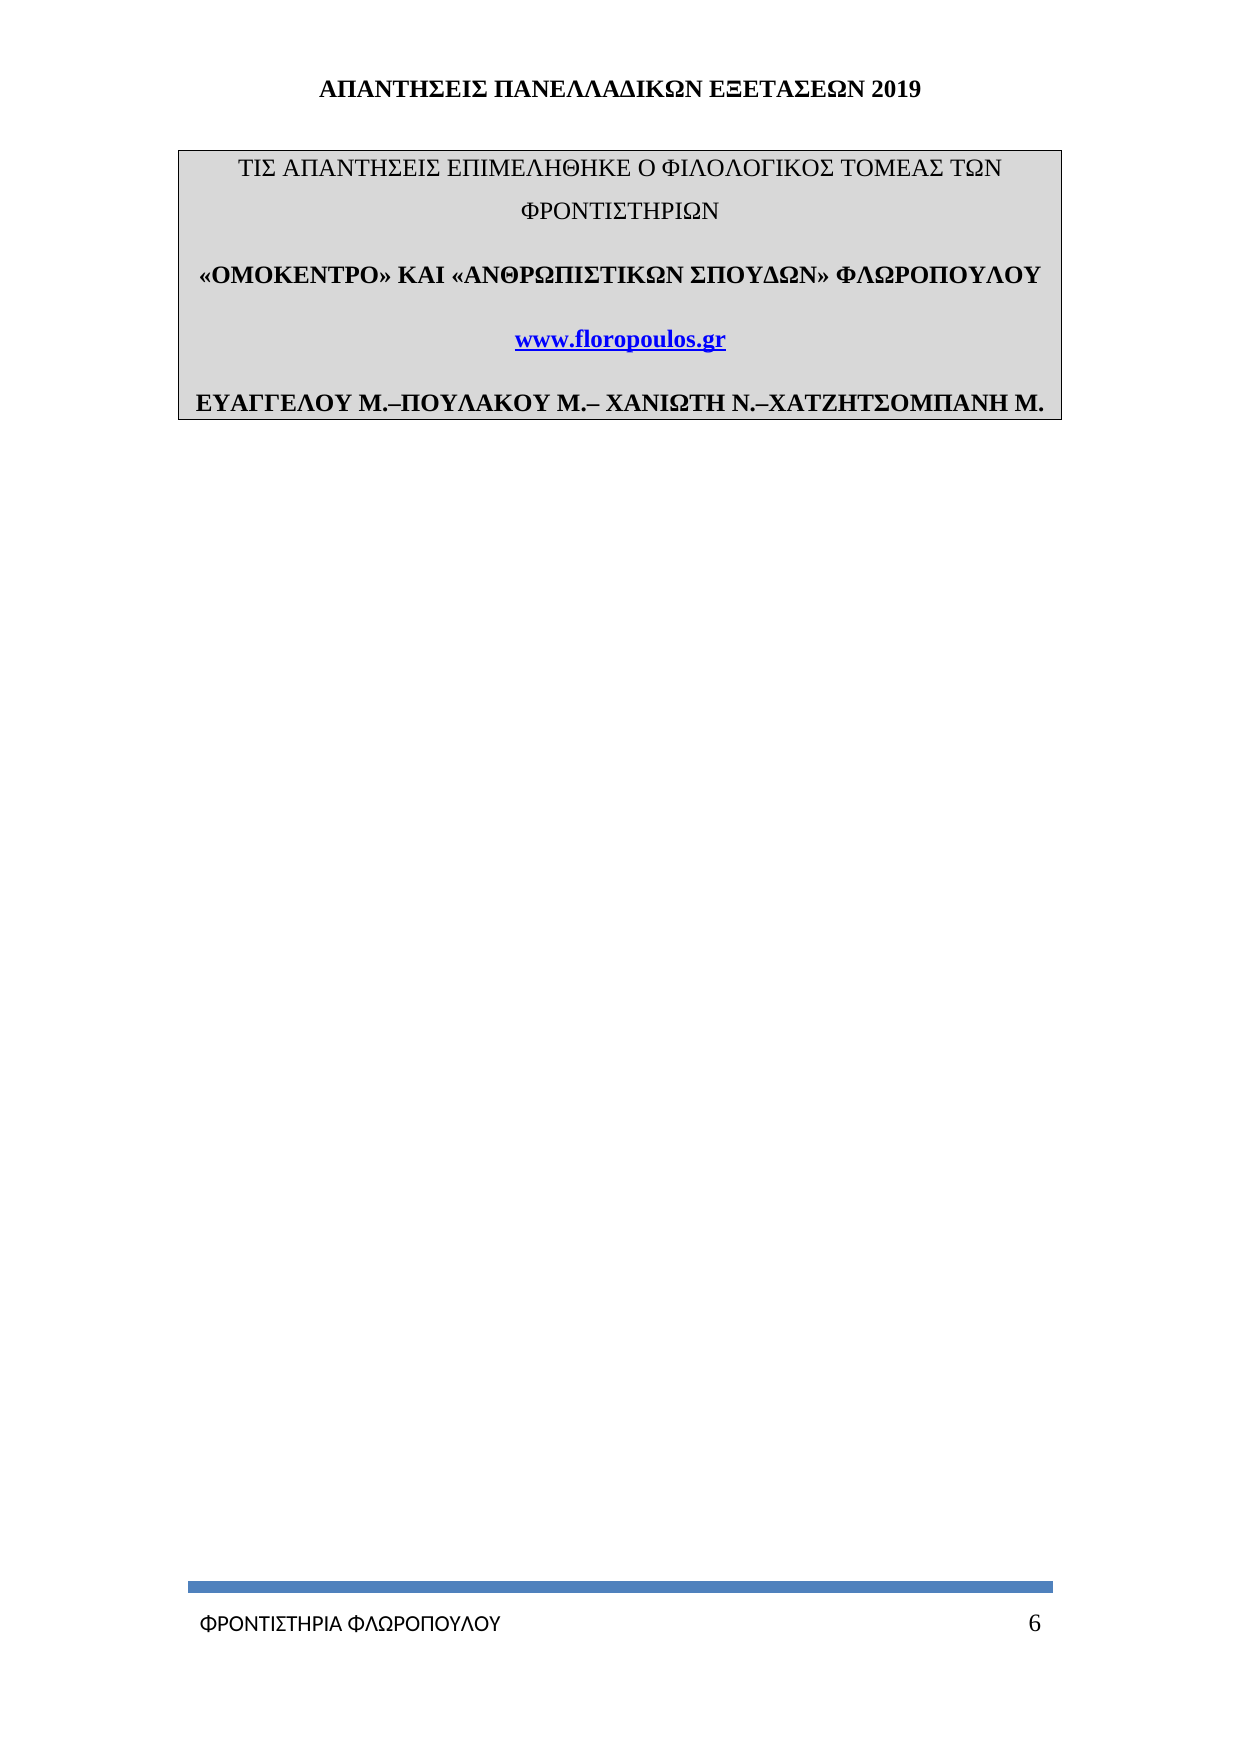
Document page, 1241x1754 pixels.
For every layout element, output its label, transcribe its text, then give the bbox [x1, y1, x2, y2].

text ΕΥΑΓΓΕΛΟΥ Μ.–ΠΟΥΛΑΚΟΥ Μ.– ΧΑΝΙΩΤΗ Ν.–ΧΑΤΖΗΤΣΟΜΠΑΝΗ Μ. [179, 385, 1061, 419]
text ΤΙΣ ΑΠΑΝΤΗΣΕΙΣ ΕΠΙΜΕΛΗΘΗΚΕ Ο ΦΙΛΟΛΟΓΙΚΟΣ ΤΟΜΕΑΣ ΤΩΝ ΦΡΟΝΤΙΣΤΗΡΙΩΝ [179, 151, 1061, 225]
text «ΟΜΟΚΕΝΤΡΟ» ΚΑΙ «ΑΝΘΡΩΠΙΣΤΙΚΩΝ ΣΠΟΥΔΩΝ» ΦΛΩΡΟΠΟΥΛΟΥ [179, 257, 1061, 289]
text www.floropoulos.gr [179, 321, 1061, 353]
